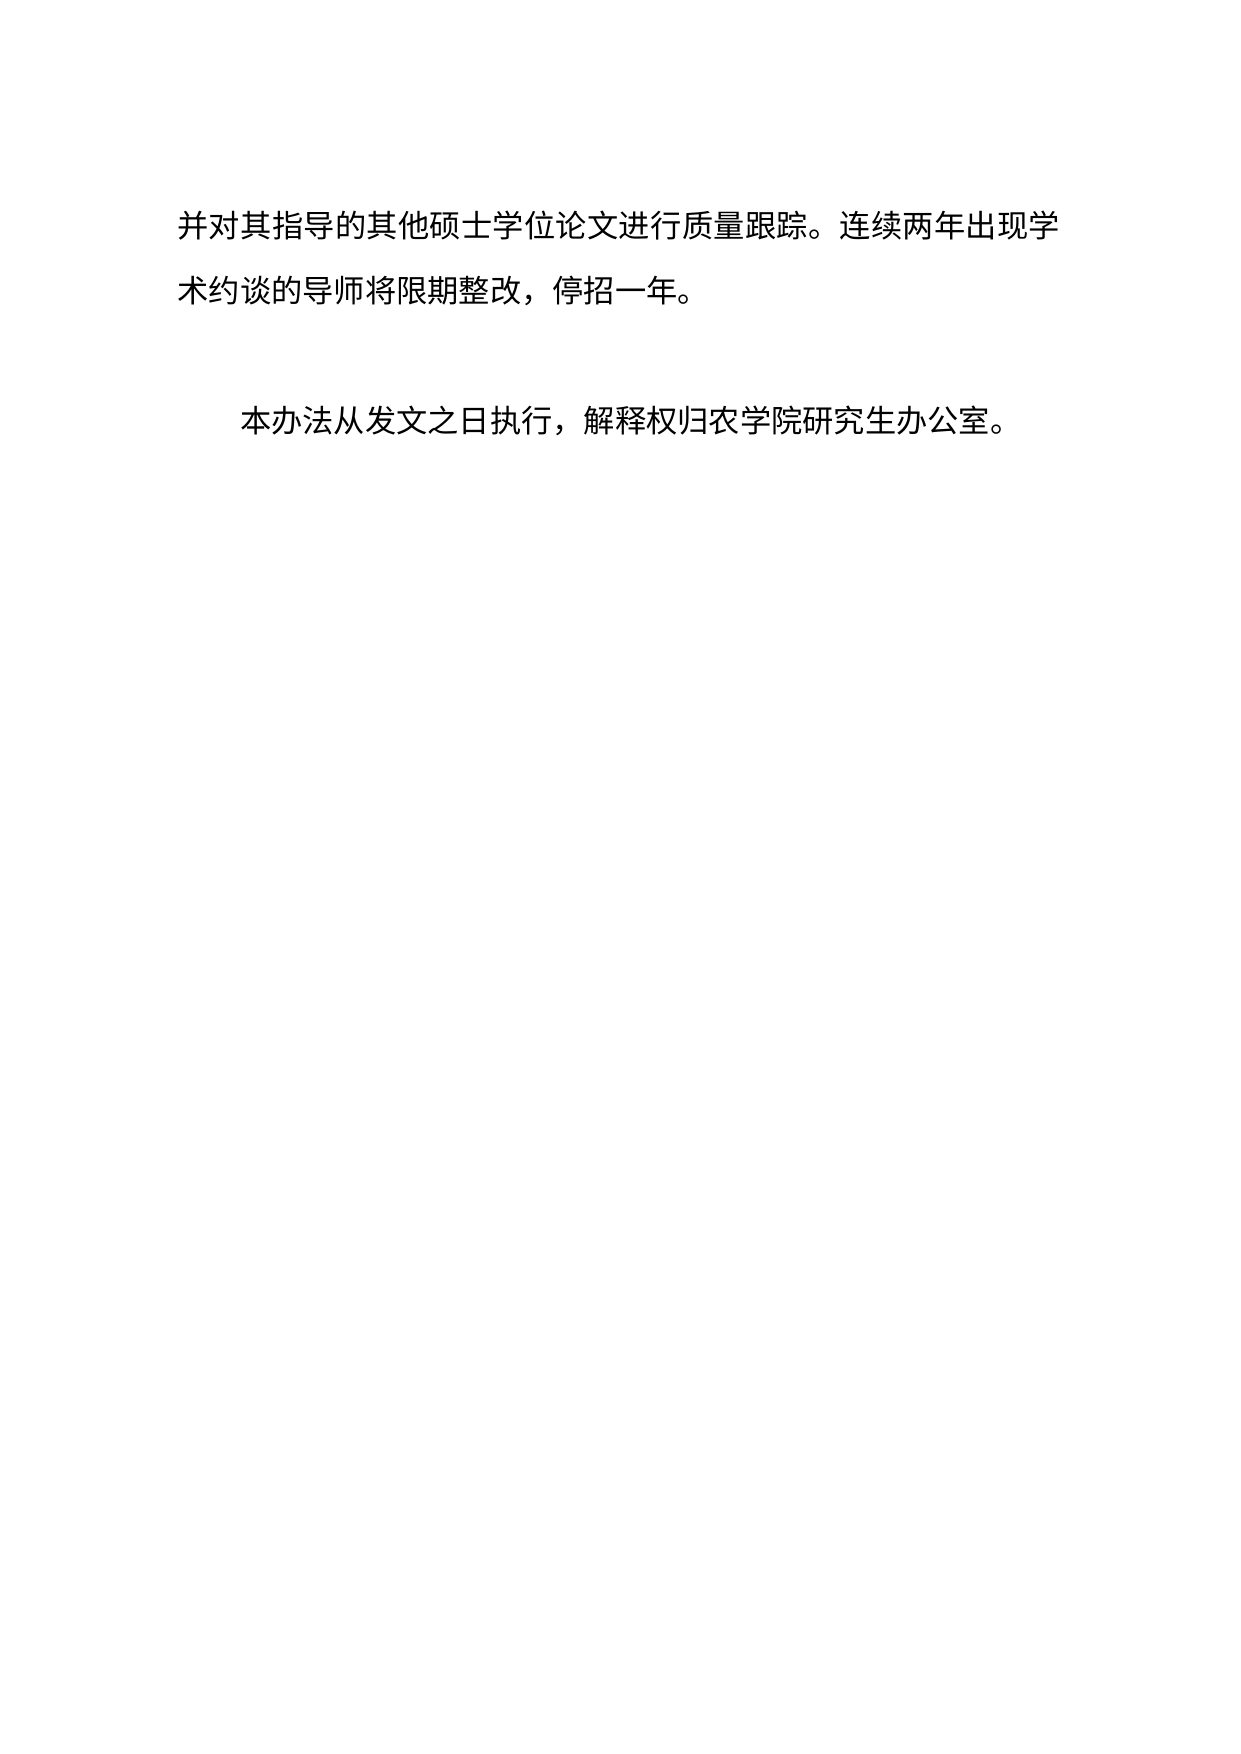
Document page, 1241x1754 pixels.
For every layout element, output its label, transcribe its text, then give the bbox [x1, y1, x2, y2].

text 本办法从发文之日执行，解释权归农学院研究生办公室。 [177, 387, 1063, 452]
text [177, 192, 1063, 322]
